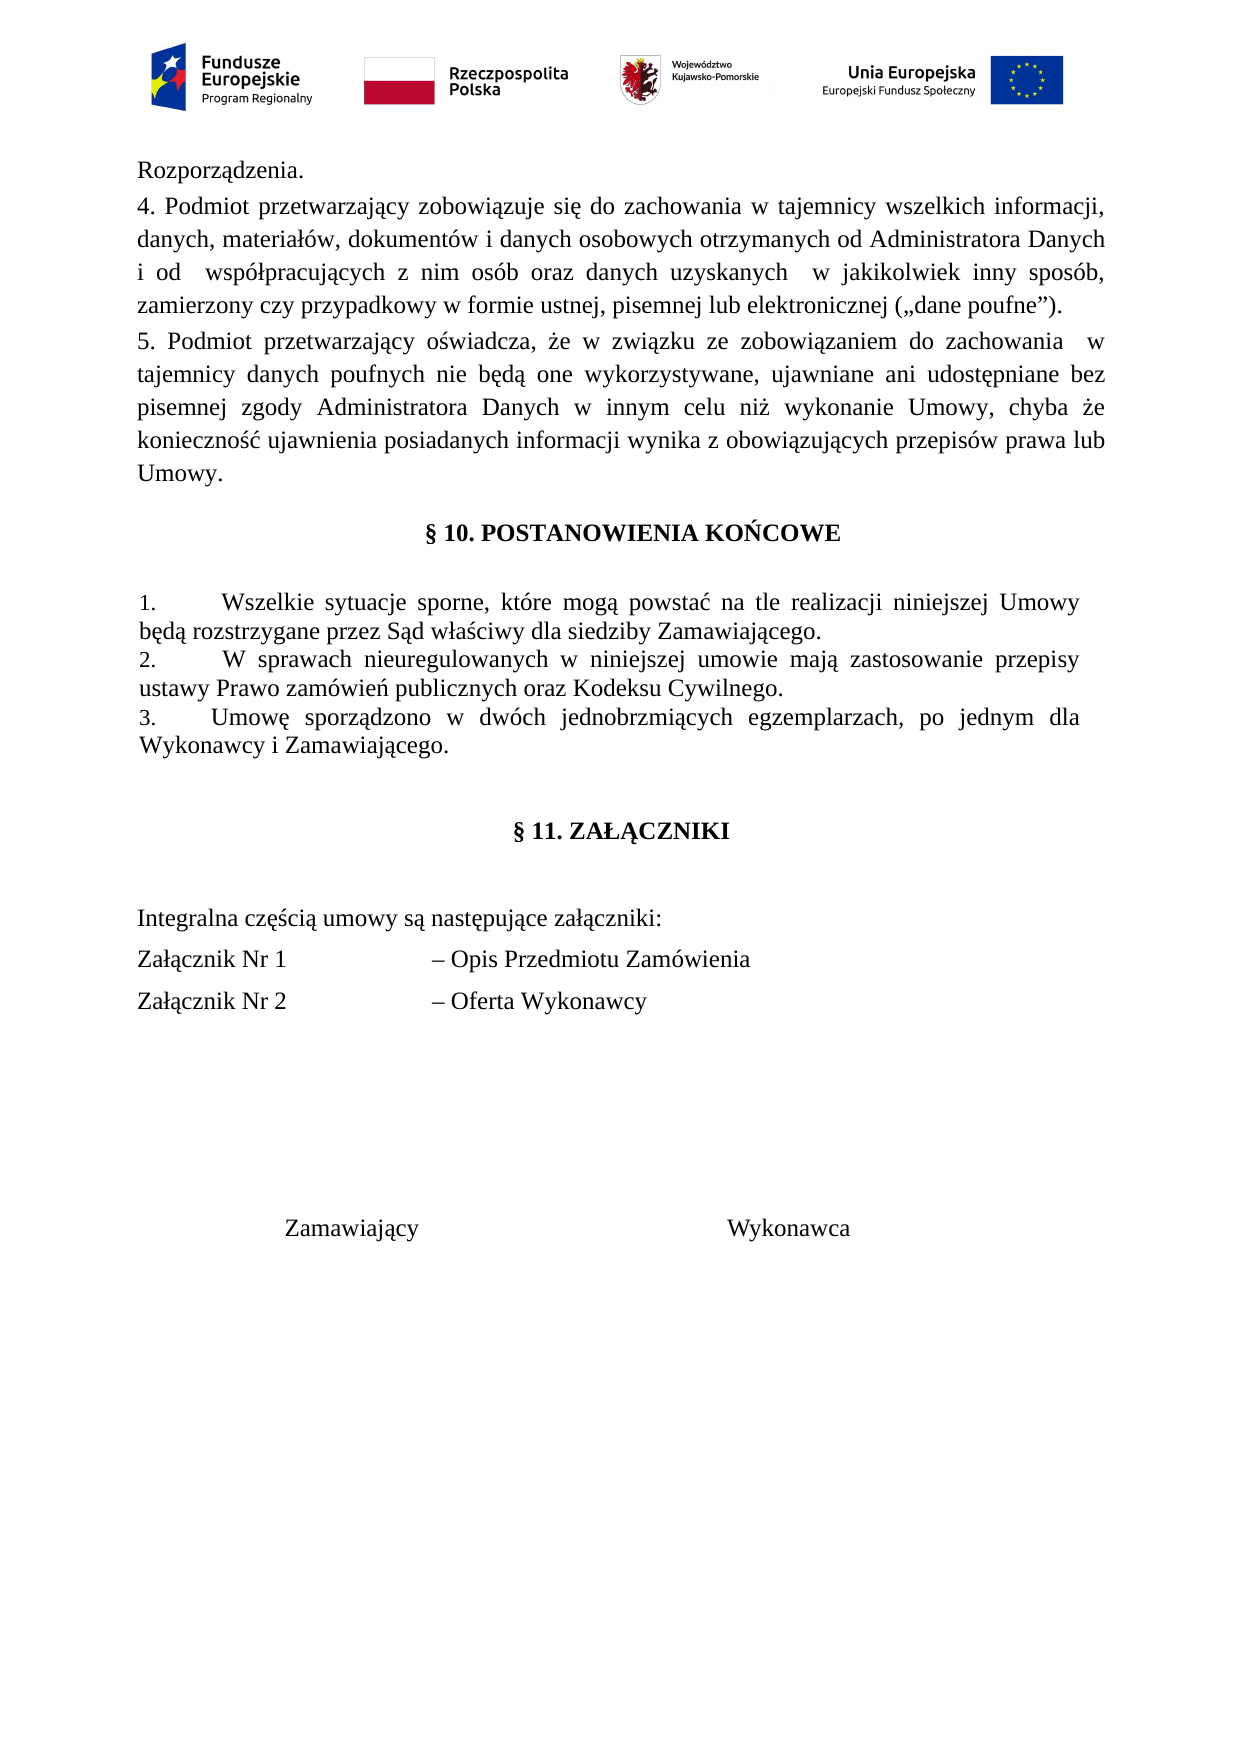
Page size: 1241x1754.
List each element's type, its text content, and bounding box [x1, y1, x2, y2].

text Rozporządzenia. [137, 155, 1106, 184]
list Zamawiający Wykonawca [212, 1213, 1106, 1241]
text 5. Podmiot przetwarzający oświadcza, że w związku ze zobowiązaniem do zachowania w tajemnicy danych poufnych nie będą one wykorzystywane, ujawniane ani udostępniane bez pisemnej zgody Administratora Danych w innym celu niż wykonanie Umowy, chyba że konieczność ujawnienia posiadanych informacji wynika z obowiązujących przepisów prawa lub Umowy. [137, 326, 1106, 487]
list Wszelkie sytuacje sporne, które mogą powstać na tle realizacji niniejszej Umowy będą rozstrzygane przez Sąd właściwy dla siedziby Zamawiającego. [139, 588, 1081, 645]
text Załącznik Nr 1 – Opis Przedmiotu Zamówienia [137, 944, 1106, 973]
text § 10. POSTANOWIENIA KOŃCOWE [160, 523, 1106, 546]
text 4. Podmiot przetwarzający zobowiązuje się do zachowania w tajemnicy wszelkich informacji, danych, materiałów, dokumentów i danych osobowych otrzymanych od Administratora Danych i od współpracujących z nim osób oraz danych uzyskanych w jakikolwiek inny sposób, zamierzony czy przypadkowy w formie ustnej, pisemnej lub elektronicznej („dane poufne”). [137, 191, 1106, 319]
picture [136, 28, 1080, 127]
list W sprawach nieuregulowanych w niniejszej umowie mają zastosowanie przepisy ustawy Prawo zamówień publicznych oraz Kodeksu Cywilnego. [139, 645, 1081, 702]
text Załącznik Nr 2 – Oferta Wykonawcy [137, 986, 1106, 1014]
text Integralna częścią umowy są następujące załączniki: [137, 903, 1106, 932]
list Umowę sporządzono w dwóch jednobrzmiących egzemplarzach, po jednym dla Wykonawcy i Zamawiającego. [139, 702, 1081, 759]
text § 11. ZAŁĄCZNIKI [137, 816, 1106, 845]
